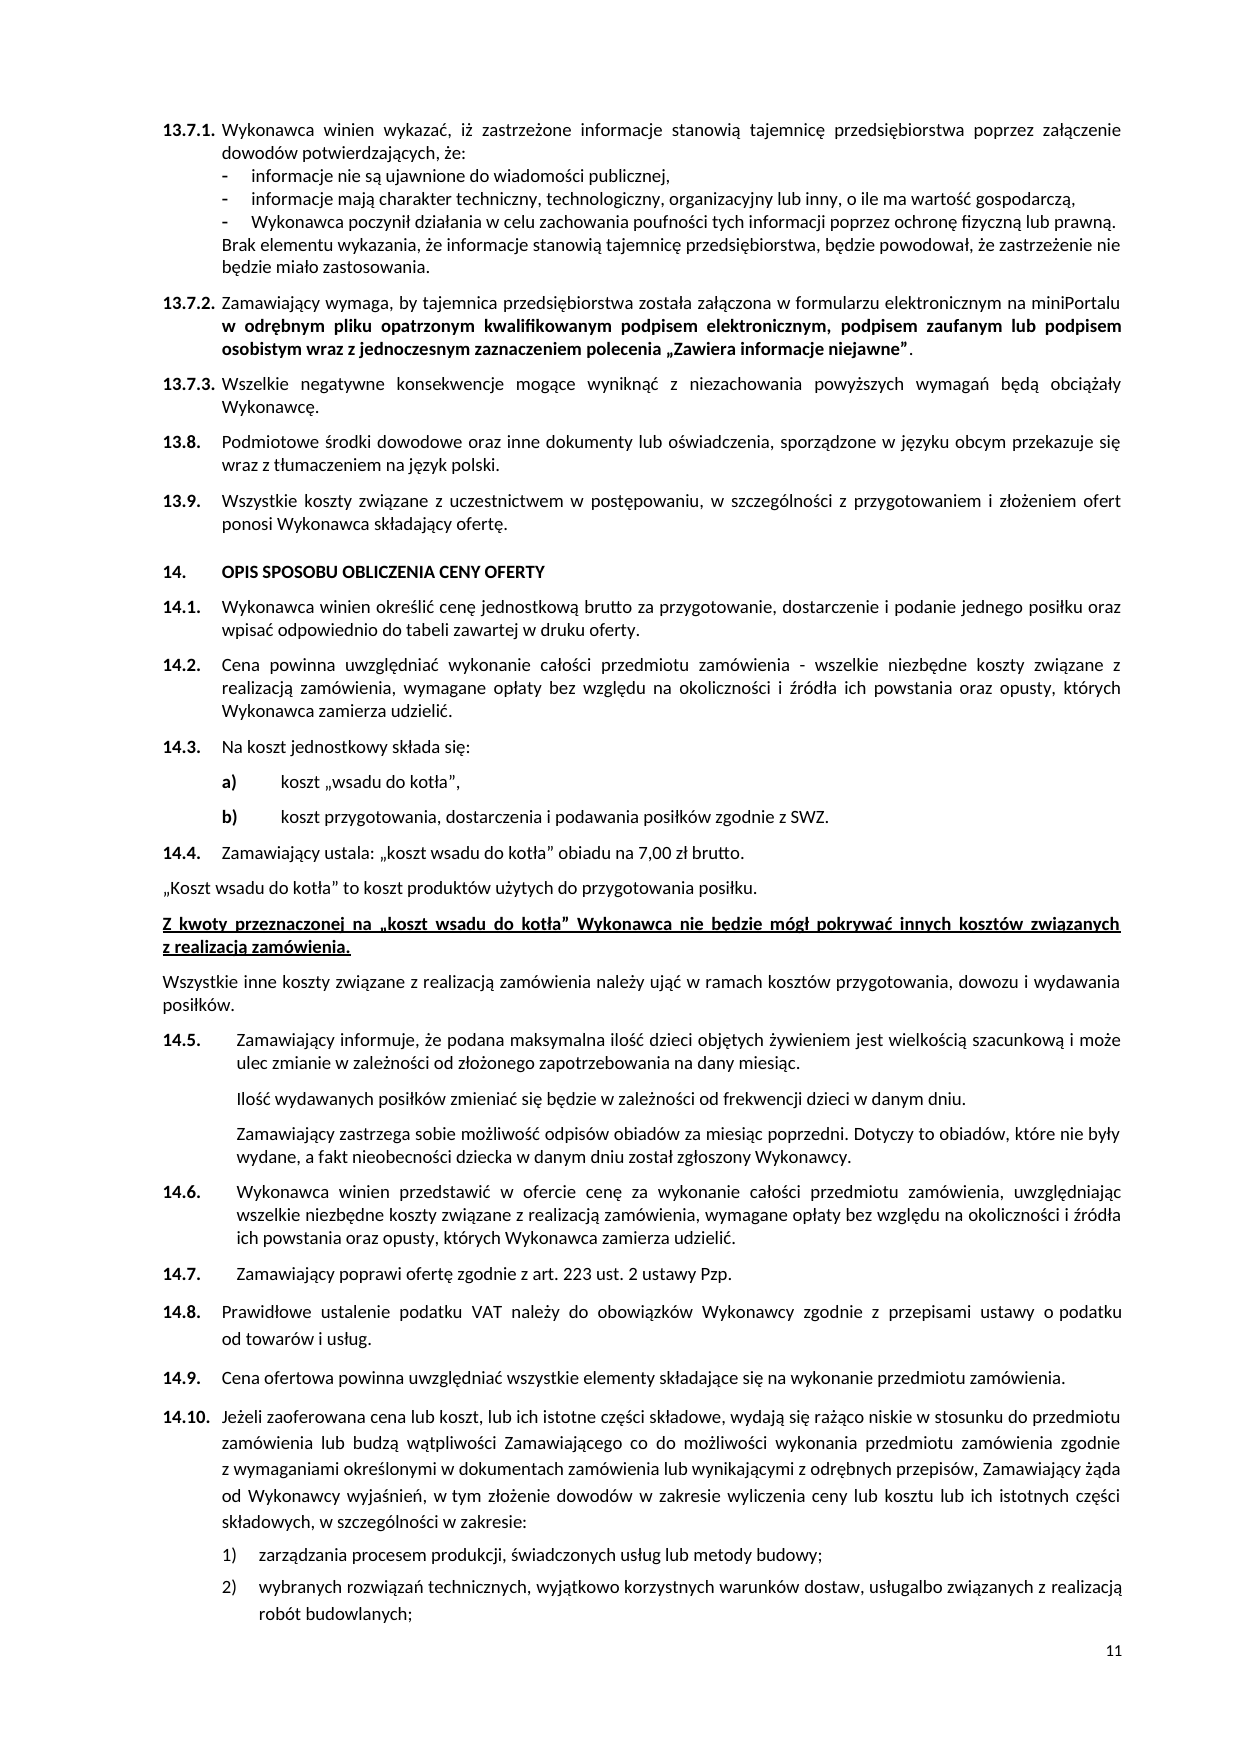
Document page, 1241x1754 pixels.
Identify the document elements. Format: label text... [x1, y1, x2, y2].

text Ilość wydawanych posiłków zmieniać się będzie w zależności od frekwencji dzieci w danym dniu. [162, 1087, 1122, 1110]
list Wszystkie koszty związane z uczestnictwem w postępowaniu, w szczególności z przygotowaniem i złożeniem ofert ponosi Wykonawca składający ofertę. [162, 489, 1122, 535]
text Brak elementu wykazania, że informacje stanowią tajemnicę przedsiębiorstwa, będzie powodował, że zastrzeżenie nie będzie miało zastosowania. [222, 233, 1122, 278]
list Cena ofertowa powinna uwzględniać wszystkie elementy składające się na wykonanie przedmiotu zamówienia. [162, 1366, 1122, 1389]
list Wszelkie negatywne konsekwencje mogące wyniknąć z niezachowania powyższych wymagań będą obciążały Wykonawcę. [162, 372, 1122, 418]
list zarządzania procesem produkcji, świadczonych usług lub metody budowy; [222, 1543, 1122, 1566]
text Z kwoty przeznaczonej na „koszt wsadu do kotła” Wykonawca nie będzie mógł pokrywać innych kosztów związanych z realizacją zamówienia. [162, 912, 1122, 958]
list Zamawiający poprawi ofertę zgodnie z art. 223 ust. 2 ustawy Pzp. [162, 1262, 1122, 1285]
text 14.4. Zamawiający ustala: „koszt wsadu do kotła” obiadu na 7,00 zł brutto. [162, 841, 1122, 864]
text 14.6. Wykonawca winien przedstawić w ofercie cenę za wykonanie całości przedmiotu zamówienia, uwzględniając wszelkie niezbędne koszty związane z realizacją zamówienia, wymagane opłaty bez względu na okoliczności i źródła ich powstania oraz opusty, których Wykonawca zamierza udzielić. [162, 1181, 1122, 1249]
text „Koszt wsadu do kotła” to koszt produktów użytych do przygotowania posiłku. [162, 876, 1122, 899]
text 14.3. Na koszt jednostkowy składa się: [162, 735, 1122, 758]
list informacje nie są ujawnione do wiadomości publicznej, [222, 164, 1122, 187]
list Jeżeli zaoferowana cena lub koszt, lub ich istotne części składowe, wydają się rażąco niskie w stosunku do przedmiotu zamówienia lub budzą wątpliwości Zamawiającego co do możliwości wykonania przedmiotu zamówienia zgodnie z wymaganiami określonymi w dokumentach zamówienia lub wynikającymi z odrębnych przepisów, Zamawiający żąda od Wykonawcy wyjaśnień, w tym złożenie dowodów w zakresie wyliczenia ceny lub kosztu lub ich istotnych części składowych, w szczególności w zakresie: [162, 1405, 1122, 1533]
text a) koszt „wsadu do kotła”, [162, 770, 1122, 793]
list wybranych rozwiązań technicznych, wyjątkowo korzystnych warunków dostaw, usługalbo związanych z realizacją robót budowlanych; [222, 1575, 1122, 1625]
list Podmiotowe środki dowodowe oraz inne dokumenty lub oświadczenia, sporządzone w języku obcym przekazuje się wraz z tłumaczeniem na język polski. [162, 431, 1122, 476]
list Prawidłowe ustalenie podatku VAT należy do obowiązków Wykonawcy zgodnie z przepisami ustawy o podatku od towarów i usług. [162, 1301, 1122, 1350]
list Zamawiający wymaga, by tajemnica przedsiębiorstwa została załączona w formularzu elektronicznym na miniPortalu w odrębnym pliku opatrzonym kwalifikowanym podpisem elektronicznym, podpisem zaufanym lub podpisem osobistym wraz z jednoczesnym zaznaczeniem polecenia „Zawiera informacje niejawne”. [162, 291, 1122, 360]
text b) koszt przygotowania, dostarczenia i podawania posiłków zgodnie z SWZ. [162, 806, 1122, 828]
list informacje mają charakter techniczny, technologiczny, organizacyjny lub inny, o ile ma wartość gospodarczą, [222, 187, 1122, 210]
text 14.1. Wykonawca winien określić cenę jednostkową brutto za przygotowanie, dostarczenie i podanie jednego posiłku oraz wpisać odpowiednio do tabeli zawartej w druku oferty. [162, 595, 1122, 641]
text 14.2. Cena powinna uwzględniać wykonanie całości przedmiotu zamówienia - wszelkie niezbędne koszty związane z realizacją zamówienia, wymagane opłaty bez względu na okoliczności i źródła ich powstania oraz opusty, których Wykonawca zamierza udzielić. [162, 653, 1122, 722]
list Wykonawca winien wykazać, iż zastrzeżone informacje stanowią tajemnicę przedsiębiorstwa poprzez załączenie dowodów potwierdzających, że: [162, 118, 1122, 164]
list OPIS SPOSOBU OBLICZENIA CENY OFERTY [162, 560, 1122, 583]
list Wykonawca poczynił działania w celu zachowania poufności tych informacji poprzez ochronę fizyczną lub prawną. [222, 210, 1122, 233]
text 14.5. Zamawiający informuje, że podana maksymalna ilość dzieci objętych żywieniem jest wielkością szacunkową i może ulec zmianie w zależności od złożonego zapotrzebowania na dany miesiąc. [162, 1028, 1122, 1074]
text Wszystkie inne koszty związane z realizacją zamówienia należy ująć w ramach kosztów przygotowania, dowozu i wydawania posiłków. [162, 970, 1122, 1016]
text Zamawiający zastrzega sobie możliwość odpisów obiadów za miesiąc poprzedni. Dotyczy to obiadów, które nie były wydane, a fakt nieobecności dziecka w danym dniu został zgłoszony Wykonawcy. [162, 1122, 1122, 1168]
